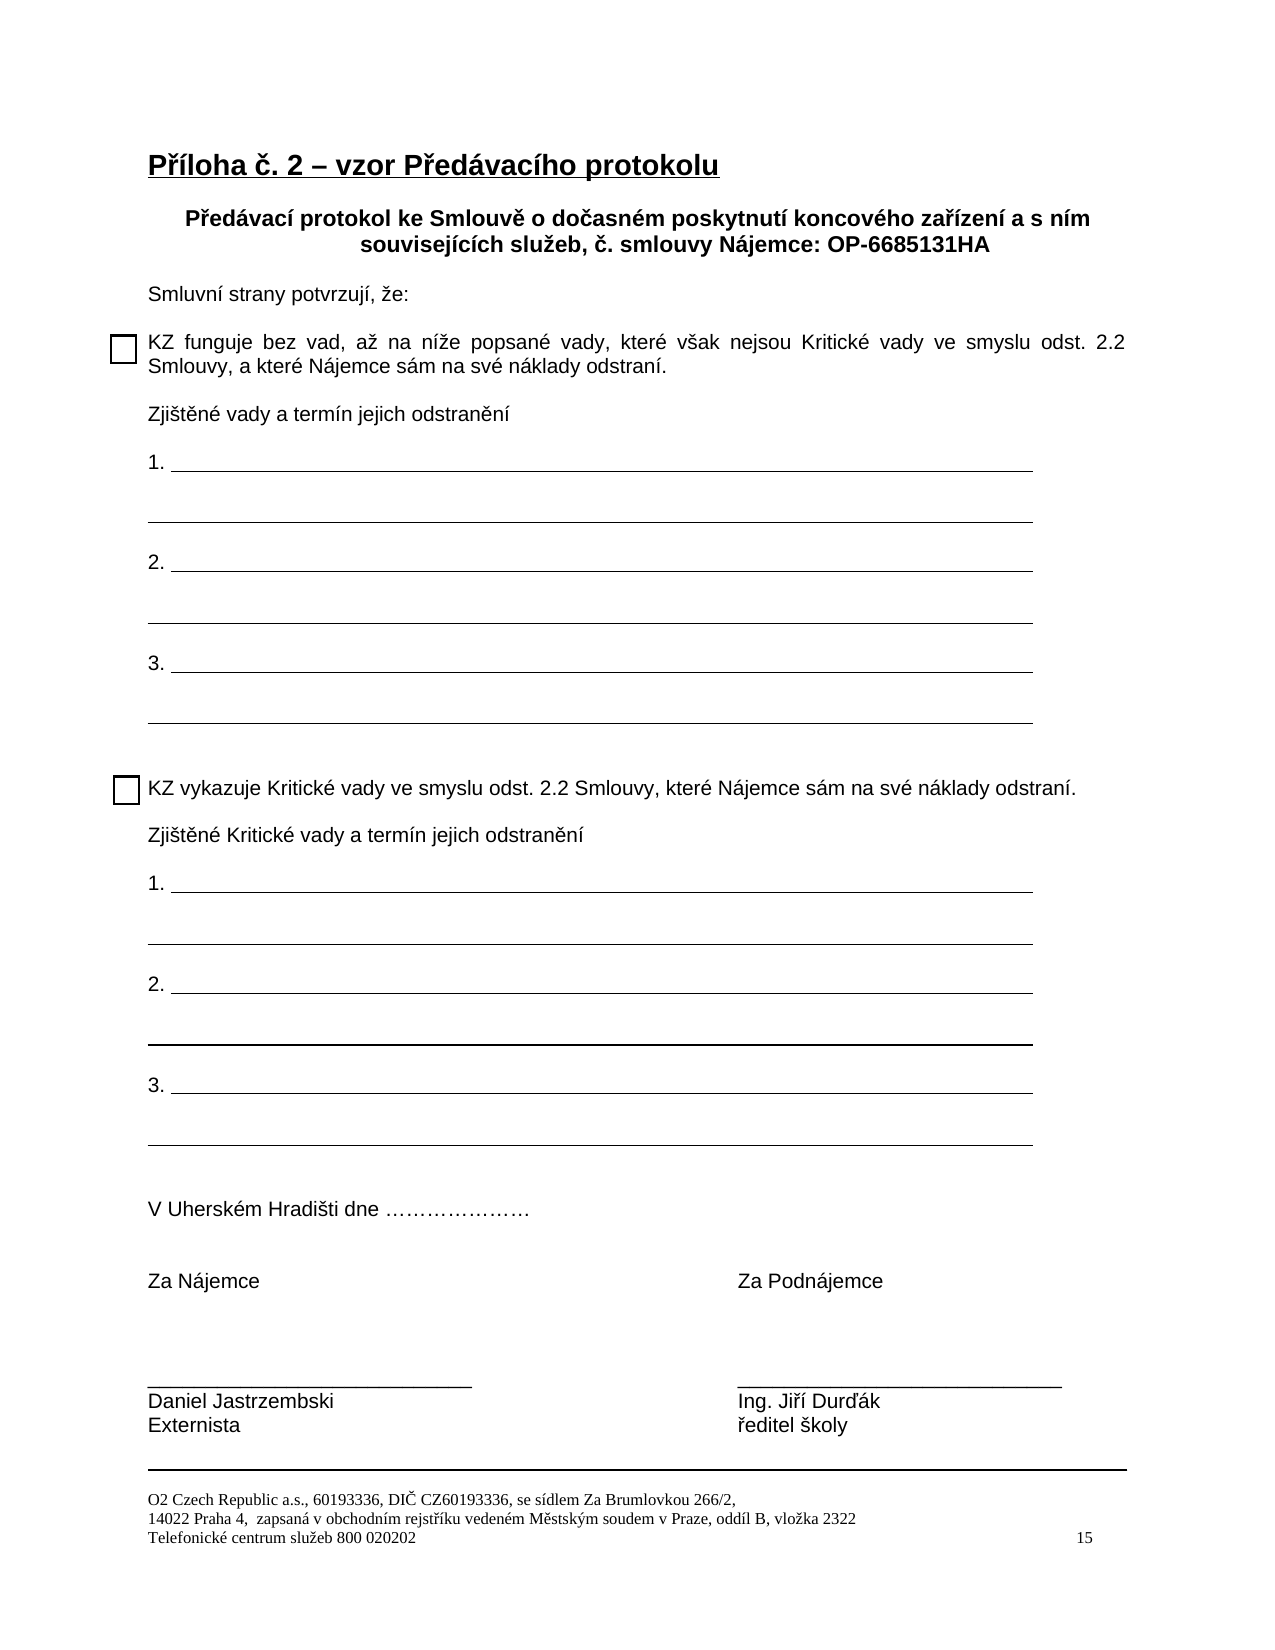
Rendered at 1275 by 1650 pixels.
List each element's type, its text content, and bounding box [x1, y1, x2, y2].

text KZ vykazuje Kritické vady ve smyslu odst. 2.2 Smlouvy, které Nájemce sám na své náklady odstraní. [148, 775, 1127, 799]
text V Uherském Hradišti dne ………………… [148, 1197, 1127, 1221]
text Za Nájemce Za Podnájemce [148, 1269, 1127, 1293]
text 3. [148, 1072, 1127, 1096]
text 2. [148, 972, 1127, 996]
subtitle Předávací protokol ke Smlouvě o dočasném poskytnutí koncového zařízení a s ním souvisejících služeb, č. smlouvy Nájemce: OP-6685131HA [148, 205, 1127, 258]
text Zjištěné Kritické vady a termín jejich odstranění [148, 823, 1127, 847]
text Externista ředitel školy [148, 1413, 1127, 1437]
text 3. [148, 651, 1127, 675]
text Smluvní strany potvrzují, že: [148, 282, 1127, 306]
text ____________________________ ____________________________ [148, 1365, 1127, 1389]
text Zjištěné vady a termín jejich odstranění [148, 402, 1127, 426]
text 2. [148, 550, 1127, 574]
text Příloha č. 2 – vzor Předávacího protokolu [148, 148, 1127, 181]
text KZ funguje bez vad, až na níže popsané vady, které však nejsou Kritické vady ve smyslu odst. 2.2 Smlouvy, a které Nájemce sám na své náklady odstraní. [148, 330, 1127, 378]
text 1. [148, 871, 1127, 895]
text Daniel Jastrzembski Ing. Jiří Durďák [148, 1389, 1127, 1413]
text 1. [148, 449, 1127, 473]
